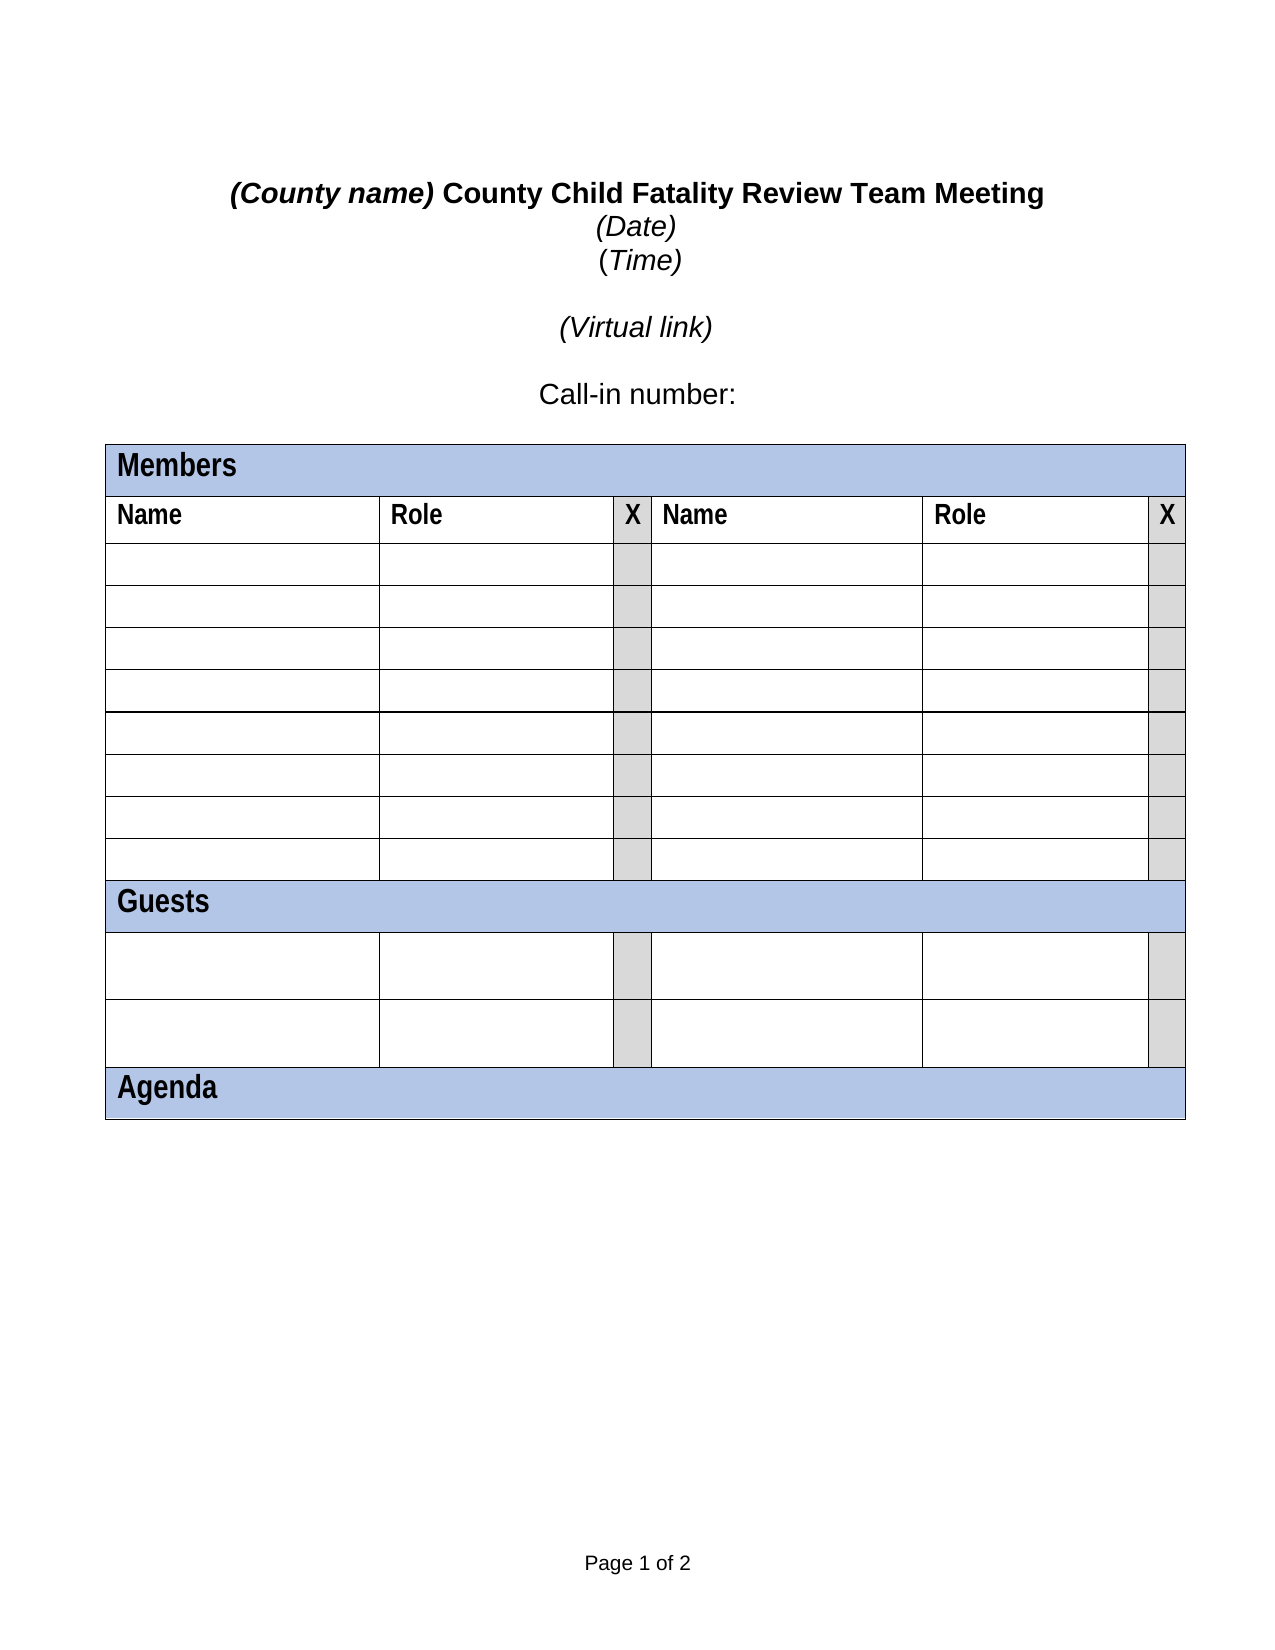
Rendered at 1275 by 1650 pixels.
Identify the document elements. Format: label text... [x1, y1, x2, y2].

table_cell [1149, 628, 1185, 669]
table_cell [106, 839, 379, 880]
table_cell [380, 1000, 613, 1067]
table_cell Name [652, 497, 922, 543]
table_cell [1149, 670, 1185, 711]
table_cell [1149, 755, 1185, 796]
table_cell [106, 586, 379, 627]
table_cell [652, 628, 922, 669]
table_cell [614, 839, 651, 880]
table_cell [106, 933, 379, 999]
text Call-in number: [105, 377, 1170, 410]
table_cell [923, 670, 1148, 711]
table_cell [614, 670, 651, 711]
table_cell [652, 544, 922, 585]
table_cell [652, 670, 922, 711]
table_cell [1149, 933, 1185, 999]
table_cell [106, 544, 379, 585]
table_cell [614, 755, 651, 796]
table_cell [380, 797, 613, 838]
table_cell [652, 586, 922, 627]
table_cell [1149, 713, 1185, 754]
table_cell [614, 586, 651, 627]
table_cell [380, 839, 613, 880]
table_cell [380, 713, 613, 754]
table_cell [380, 670, 613, 711]
table_cell [106, 670, 379, 711]
text (Virtual link) [105, 310, 1170, 343]
table_cell [1149, 586, 1185, 627]
table_cell [923, 839, 1148, 880]
table_cell [106, 797, 379, 838]
table_cell [923, 544, 1148, 585]
table_cell [614, 628, 651, 669]
table_cell Name [106, 497, 379, 543]
table_cell Agenda [106, 1068, 1185, 1118]
table_cell X [1149, 497, 1185, 543]
table_cell Role [923, 497, 1148, 543]
table_cell [106, 628, 379, 669]
table_cell X [614, 497, 651, 543]
table_cell Role [380, 497, 613, 543]
table_cell [614, 713, 651, 754]
table_cell [923, 1000, 1148, 1067]
text (County name) County Child Fatality Review Team Meeting [105, 176, 1170, 209]
table_cell [106, 1000, 379, 1067]
table_cell [1149, 839, 1185, 880]
table_cell [652, 797, 922, 838]
text (Time) [105, 243, 1170, 276]
table_cell [652, 839, 922, 880]
table_cell [380, 586, 613, 627]
table_cell [923, 933, 1148, 999]
table_cell [923, 586, 1148, 627]
table_cell [1149, 544, 1185, 585]
table_cell [614, 544, 651, 585]
table_cell [380, 755, 613, 796]
table_cell [923, 713, 1148, 754]
table_cell [652, 933, 922, 999]
table_cell [614, 797, 651, 838]
table_cell [652, 755, 922, 796]
table_cell [923, 797, 1148, 838]
table_cell [614, 933, 651, 999]
table_cell [106, 755, 379, 796]
table_header Members [106, 445, 1185, 496]
table_cell Guests [106, 881, 1185, 932]
text (Date) [105, 209, 1170, 243]
table_cell [380, 628, 613, 669]
table_cell [106, 713, 379, 754]
table_cell [923, 755, 1148, 796]
table_cell [1149, 1000, 1185, 1067]
table_cell [652, 713, 922, 754]
table_cell [1149, 797, 1185, 838]
table_cell [923, 628, 1148, 669]
table_cell [380, 544, 613, 585]
table_cell [380, 933, 613, 999]
table_cell [614, 1000, 651, 1067]
table_cell [652, 1000, 922, 1067]
